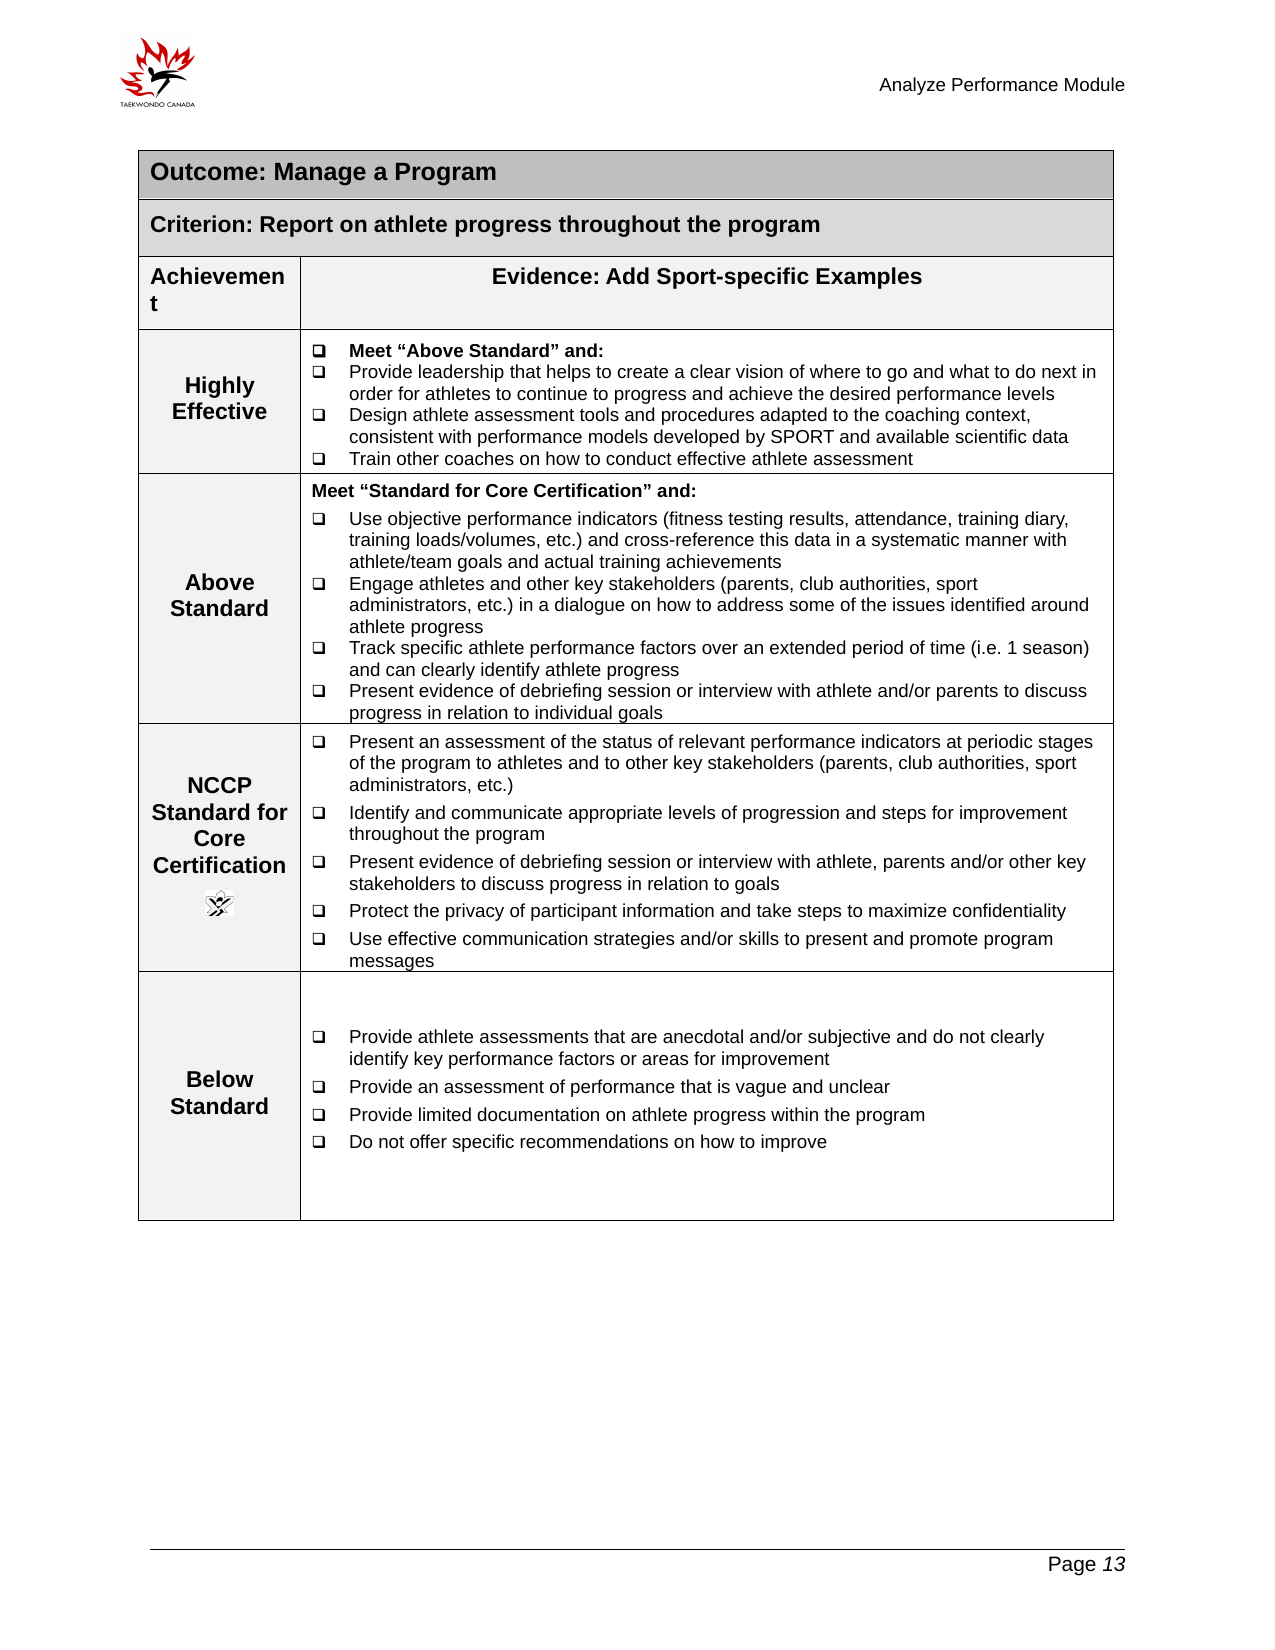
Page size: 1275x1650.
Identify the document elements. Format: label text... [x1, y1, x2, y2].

table_cell Present an assessment of the status of relevant performance indicators at periodic stages of the program to athletes and to other key stakeholders (parents, club authorities, sport administrators, etc.) Identify and communicate appropriate levels of progression and steps for improvement throughout the program Present evidence of debriefing session or interview with athlete, parents and/or other key stakeholders to discuss progress in relation to goals Protect the privacy of participant information and take steps to maximize confidentiality Use effective communication strategies and/or skills to present and promote program messages [301, 724, 1113, 971]
table_cell Achievement [139, 257, 300, 328]
table_header Outcome: Manage a Program [139, 151, 1113, 198]
table_cell Below Standard [139, 972, 300, 1219]
table_cell Meet “Above Standard” and: Provide leadership that helps to create a clear vision of where to go and what to do next in order for athletes to continue to progress and achieve the desired performance levels Design athlete assessment tools and procedures adapted to the coaching context, consistent with performance models developed by SPORT and available scientific data Train other coaches on how to conduct effective athlete assessment [301, 330, 1113, 473]
table_cell Evidence: Add Sport-specific Examples [301, 257, 1113, 328]
table_cell Provide athlete assessments that are anecdotal and/or subjective and do not clearly identify key performance factors or areas for improvement Provide an assessment of performance that is vague and unclear Provide limited documentation on athlete progress within the program Do not offer specific recommendations on how to improve [301, 972, 1113, 1219]
table_cell Highly Effective [139, 330, 300, 473]
table_cell NCCP Standard for Core Certification [139, 724, 300, 971]
table_cell Above Standard [139, 474, 300, 723]
table_cell Meet “Standard for Core Certification” and: Use objective performance indicators (fitness testing results, attendance, training diary, training loads/volumes, etc.) and cross-reference this data in a systematic manner with athlete/team goals and actual training achievements Engage athletes and other key stakeholders (parents, club authorities, sport administrators, etc.) in a dialogue on how to address some of the issues identified around athlete progress Track specific athlete performance factors over an extended period of time (i.e. 1 season) and can clearly identify athlete progress Present evidence of debriefing session or interview with athlete and/or parents to discuss progress in relation to individual goals [301, 474, 1113, 723]
table_cell Criterion: Report on athlete progress throughout the program [139, 200, 1113, 256]
picture [115, 27, 199, 109]
picture [205, 890, 234, 916]
